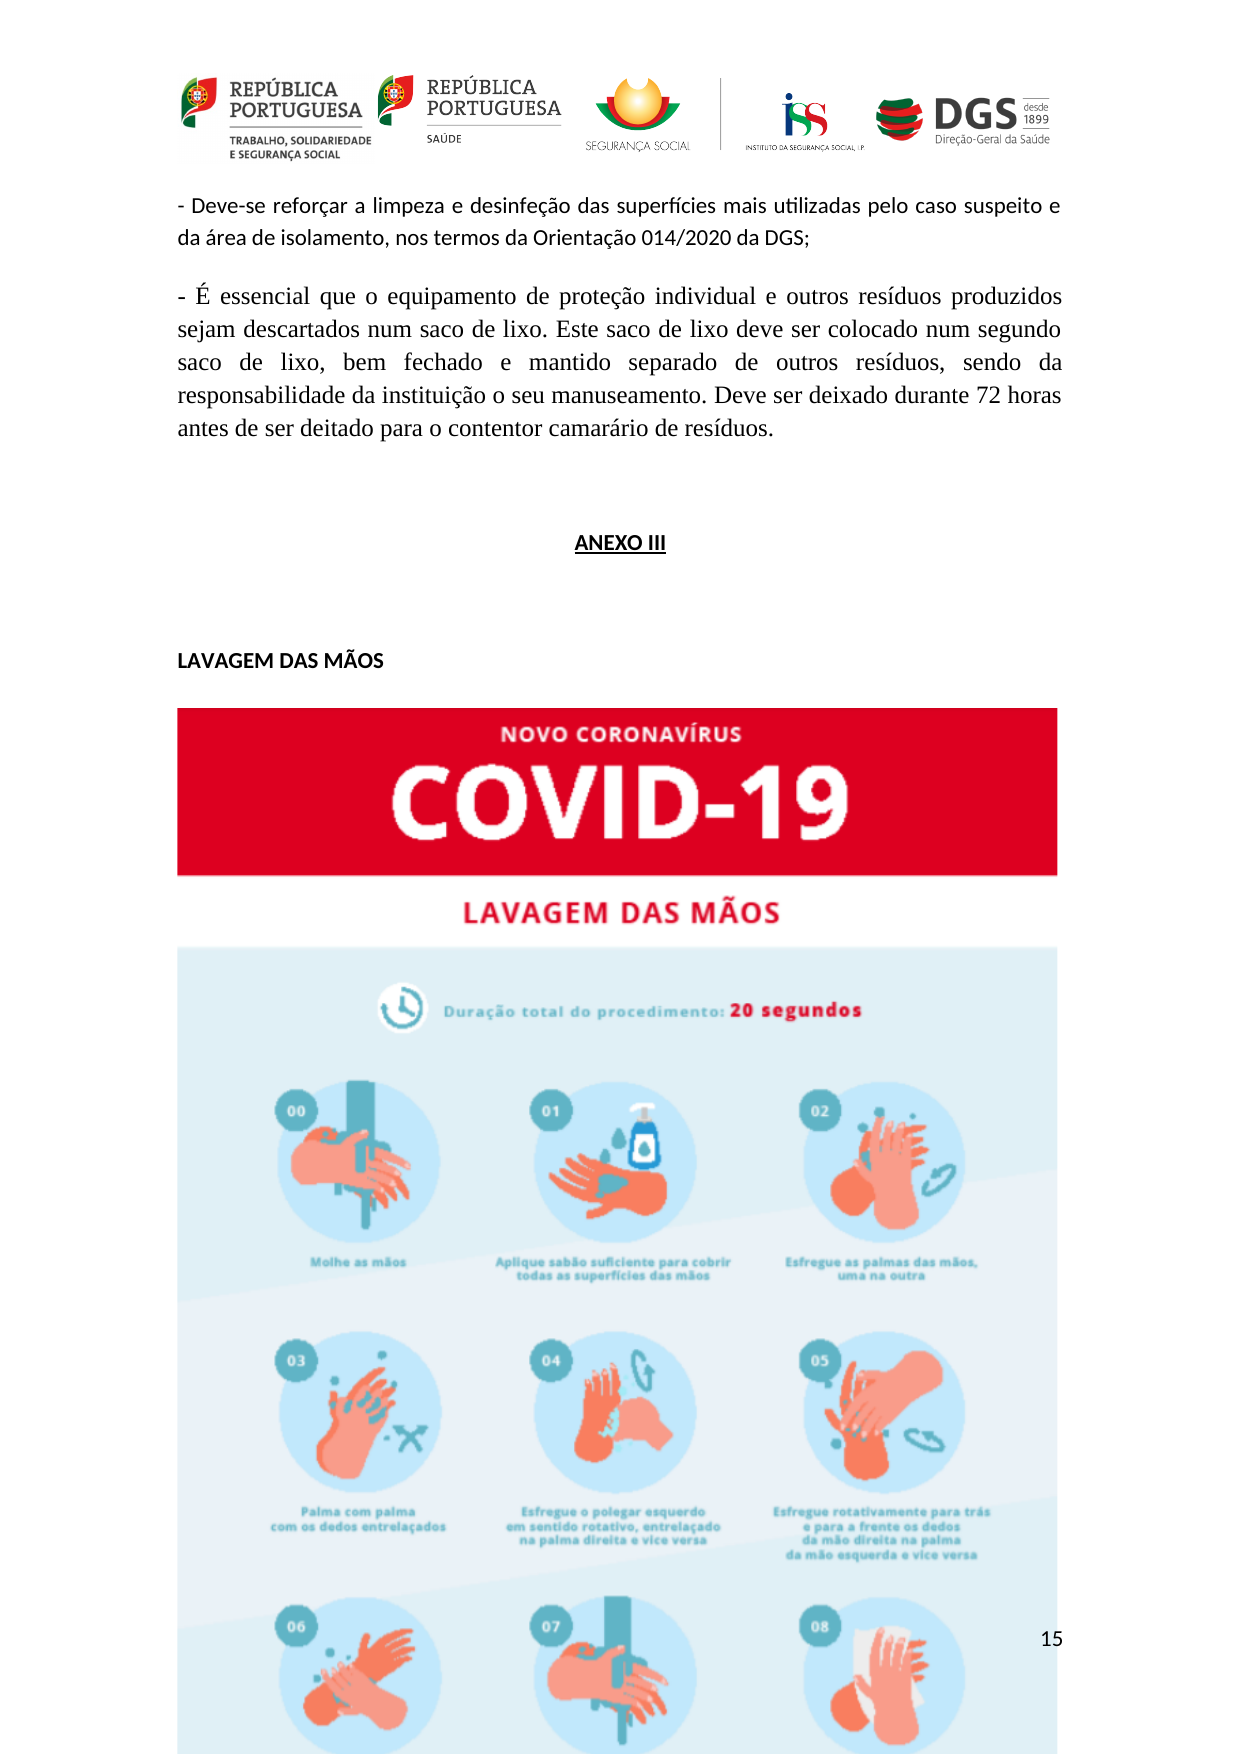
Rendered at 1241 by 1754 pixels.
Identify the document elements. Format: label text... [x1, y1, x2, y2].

text LAVAGEM DAS MÃOS [177, 647, 1063, 674]
text - É essencial que o equipamento de proteção individual e outros resíduos produzidos sejam descartados num saco de lixo. Este saco de lixo deve ser colocado num segundo saco de lixo, bem fechado e mantido separado de outros resíduos, sendo da responsabilidade da instituição o seu manuseamento. Deve ser deixado durante 72 horas antes de ser deitado para o contentor camarário de resíduos. [177, 281, 1063, 442]
text ANEXO III [177, 528, 1063, 556]
picture [177, 49, 1065, 194]
text - Deve-se reforçar a limpeza e desinfeção das superfícies mais utilizadas pelo caso suspeito e da área de isolamento, nos termos da Orientação 014/2020 da DGS; [177, 191, 1063, 252]
picture [177, 708, 1058, 1754]
